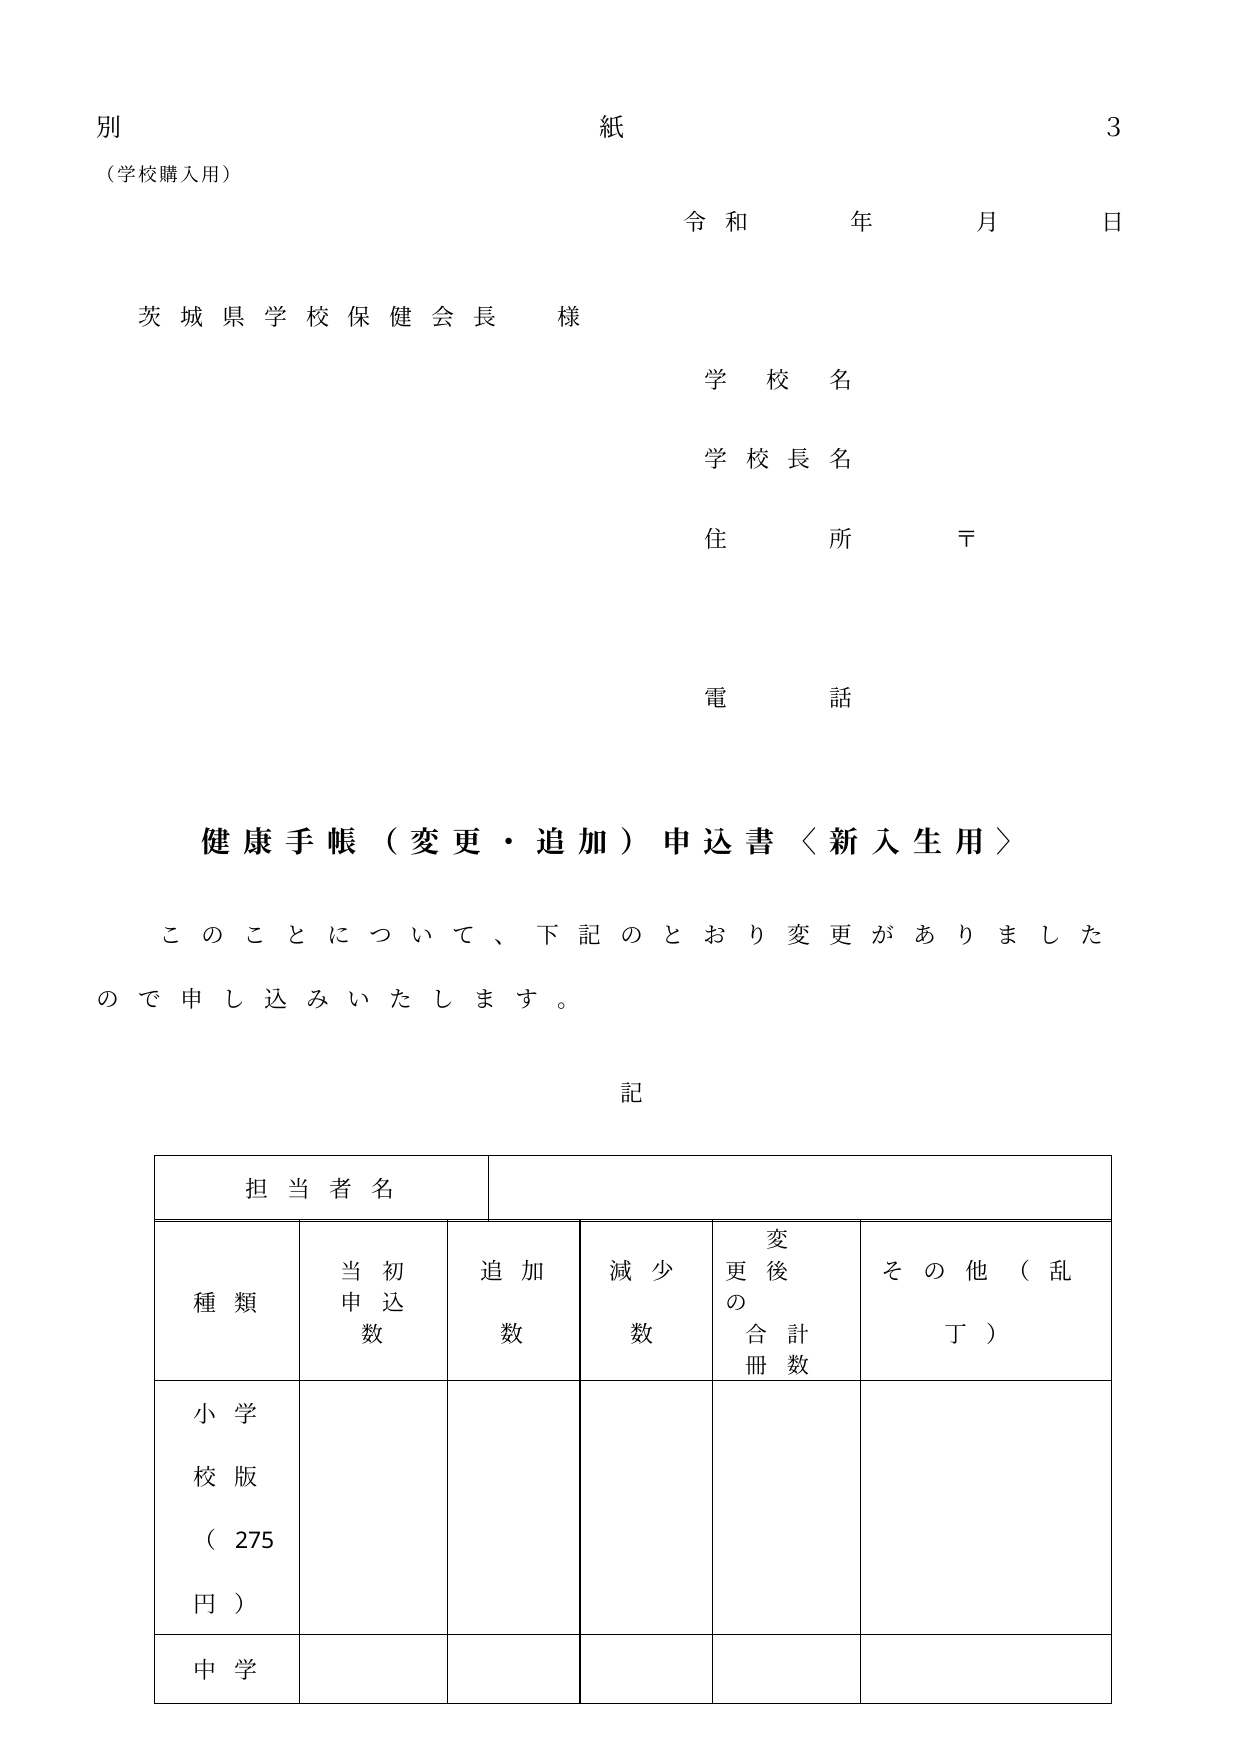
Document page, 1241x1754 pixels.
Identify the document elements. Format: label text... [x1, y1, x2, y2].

table_cell 減少数 [581, 1222, 712, 1380]
table_cell [713, 1381, 860, 1634]
text 電 話 [97, 665, 1143, 728]
table_cell 種類 [155, 1222, 299, 1380]
text このことについて、下記のとおり変更がありましたので申し込みいたします。 [97, 902, 1143, 1029]
table_cell 小学校版 （275円） [155, 1381, 299, 1634]
text 健康手帳（変更・追加）申込書〈新入生用〉 [97, 808, 1143, 871]
table_cell [861, 1381, 1111, 1634]
table_cell [713, 1635, 860, 1703]
table_cell 変更後の 合計冊数 [713, 1222, 860, 1380]
text 令和 年 月 日 [97, 189, 1143, 252]
table_header [489, 1156, 1111, 1219]
table_cell その他（乱丁） [861, 1222, 1111, 1380]
table_cell 中学校版 （255円） [155, 1635, 299, 1703]
table_cell [448, 1381, 579, 1634]
table_cell [300, 1635, 447, 1703]
text 住 所 〒 [97, 506, 1143, 569]
table_cell 追加数 [448, 1222, 579, 1380]
table_cell [300, 1381, 447, 1634]
text 記 [97, 1060, 1143, 1123]
table_header 担当者名 [155, 1156, 488, 1219]
table_cell [861, 1635, 1111, 1703]
text 別紙３ （学校購入用） [97, 94, 1143, 189]
table_cell [581, 1635, 712, 1703]
table_cell [581, 1381, 712, 1634]
table_cell [448, 1635, 579, 1703]
table_cell 当初申込数 [300, 1222, 447, 1380]
text 茨城県学校保健会長 様 [97, 284, 1143, 347]
text 学校長名 [97, 426, 1143, 489]
text 学 校 名 [97, 347, 1143, 410]
